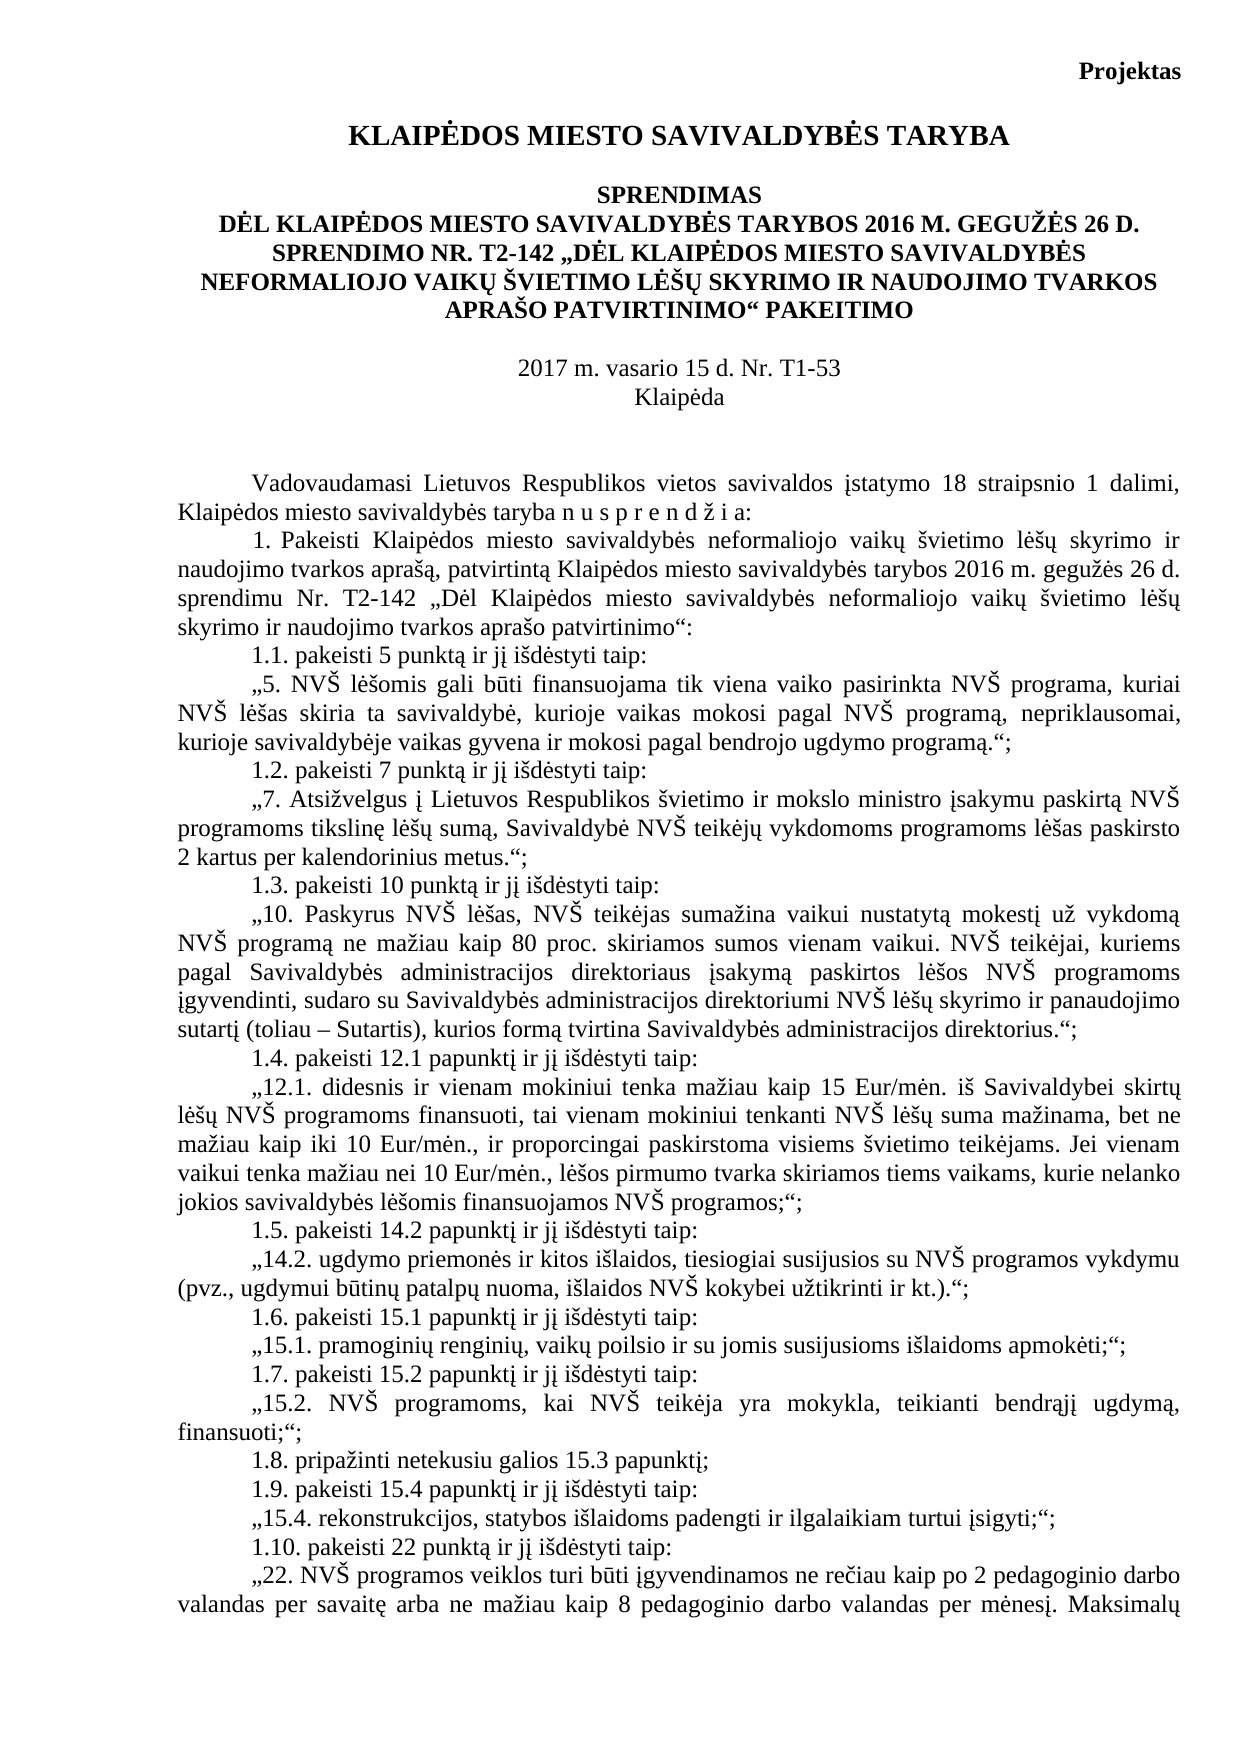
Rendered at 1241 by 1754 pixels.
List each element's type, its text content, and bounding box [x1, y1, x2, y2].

text „15.2. NVŠ programoms, kai NVŠ teikėja yra mokykla, teikianti bendrąjį ugdymą, finansuoti;“; [177, 1388, 1181, 1445]
text „12.1. didesnis ir vienam mokiniui tenka mažiau kaip 15 Eur/mėn. iš Savivaldybei skirtų lėšų NVŠ programoms finansuoti, tai vienam mokiniui tenkanti NVŠ lėšų suma mažinama, bet ne mažiau kaip iki 10 Eur/mėn., ir proporcingai paskirstoma visiems švietimo teikėjams. Jei vienam vaikui tenka mažiau nei 10 Eur/mėn., lėšos pirmumo tvarka skiriamos tiems vaikams, kurie nelanko jokios savivaldybės lėšomis finansuojamos NVŠ programos;“; [177, 1072, 1181, 1215]
text 1.9. pakeisti 15.4 papunktį ir jį išdėstyti taip: [177, 1474, 1181, 1503]
text „15.1. pramoginių renginių, vaikų poilsio ir su jomis susijusioms išlaidoms apmokėti;“; [177, 1330, 1181, 1359]
text „7. Atsižvelgus į Lietuvos Respublikos švietimo ir mokslo ministro įsakymu paskirtą NVŠ programoms tikslinę lėšų sumą, Savivaldybė NVŠ teikėjų vykdomoms programoms lėšas paskirsto 2 kartus per kalendorinius metus.“; [177, 784, 1181, 870]
text 1.3. pakeisti 10 punktą ir jį išdėstyti taip: [177, 870, 1181, 899]
text DĖL klaipėdos miesto savivaldybės tarybos 2016 m. gegužės 26 d. sprendimo nr. t2-142 „DĖL KLAIPĖDOS MIESTO SAVIVALDYBĖS NEFORMALIOJO VAIKŲ ŠVIETIMO LĖŠŲ SKYRIMO IR NAUDOJIMO TVARKOS APRAŠO PATVIRTINIMO“ pakeitimo [177, 209, 1181, 324]
text Vadovaudamasi Lietuvos Respublikos vietos savivaldos įstatymo 18 straipsnio 1 dalimi, Klaipėdos miesto savivaldybės taryba nusprendžia: [177, 468, 1181, 525]
text 1.5. pakeisti 14.2 papunktį ir jį išdėstyti taip: [177, 1215, 1181, 1244]
text 1.2. pakeisti 7 punktą ir jį išdėstyti taip: [177, 755, 1181, 784]
text „14.2. ugdymo priemonės ir kitos išlaidos, tiesiogiai susijusios su NVŠ programos vykdymu (pvz., ugdymui būtinų patalpų nuoma, išlaidos NVŠ kokybei užtikrinti ir kt.).“; [177, 1244, 1181, 1302]
text 1.4. pakeisti 12.1 papunktį ir jį išdėstyti taip: [177, 1043, 1181, 1072]
text 1.8. pripažinti netekusiu galios 15.3 papunktį; [177, 1445, 1181, 1474]
text SPRENDIMAS [177, 180, 1181, 209]
text 2017 m. vasario 15 d. Nr. T1-53 [177, 353, 1181, 382]
text 1.7. pakeisti 15.2 papunktį ir jį išdėstyti taip: [177, 1359, 1181, 1388]
text „15.4. rekonstrukcijos, statybos išlaidoms padengti ir ilgalaikiam turtui įsigyti;“; [177, 1503, 1181, 1532]
text KLAIPĖDOS MIESTO SAVIVALDYBĖS TARYBA [177, 118, 1181, 152]
text 1.1. pakeisti 5 punktą ir jį išdėstyti taip: [177, 640, 1181, 669]
text „10. Paskyrus NVŠ lėšas, NVŠ teikėjas sumažina vaikui nustatytą mokestį už vykdomą NVŠ programą ne mažiau kaip 80 proc. skiriamos sumos vienam vaikui. NVŠ teikėjai, kuriems pagal Savivaldybės administracijos direktoriaus įsakymą paskirtos lėšos NVŠ programoms įgyvendinti, sudaro su Savivaldybės administracijos direktoriumi NVŠ lėšų skyrimo ir panaudojimo sutartį (toliau – Sutartis), kurios formą tvirtina Savivaldybės administracijos direktorius.“; [177, 899, 1181, 1043]
text „5. NVŠ lėšomis gali būti finansuojama tik viena vaiko pasirinkta NVŠ programa, kuriai NVŠ lėšas skiria ta savivaldybė, kurioje vaikas mokosi pagal NVŠ programą, nepriklausomai, kurioje savivaldybėje vaikas gyvena ir mokosi pagal bendrojo ugdymo programą.“; [177, 669, 1181, 755]
text Klaipėda [177, 382, 1181, 410]
text 1.6. pakeisti 15.1 papunktį ir jį išdėstyti taip: [177, 1302, 1181, 1330]
text 1.10. pakeisti 22 punktą ir jį išdėstyti taip: [177, 1532, 1181, 1560]
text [177, 1560, 1181, 1618]
list Pakeisti Klaipėdos miesto savivaldybės neformaliojo vaikų švietimo lėšų skyrimo ir naudojimo tvarkos aprašą, patvirtintą Klaipėdos miesto savivaldybės tarybos 2016 m. gegužės 26 d. sprendimu Nr. T2-142 „Dėl Klaipėdos miesto savivaldybės neformaliojo vaikų švietimo lėšų skyrimo ir naudojimo tvarkos aprašo patvirtinimo“: [177, 525, 1181, 640]
